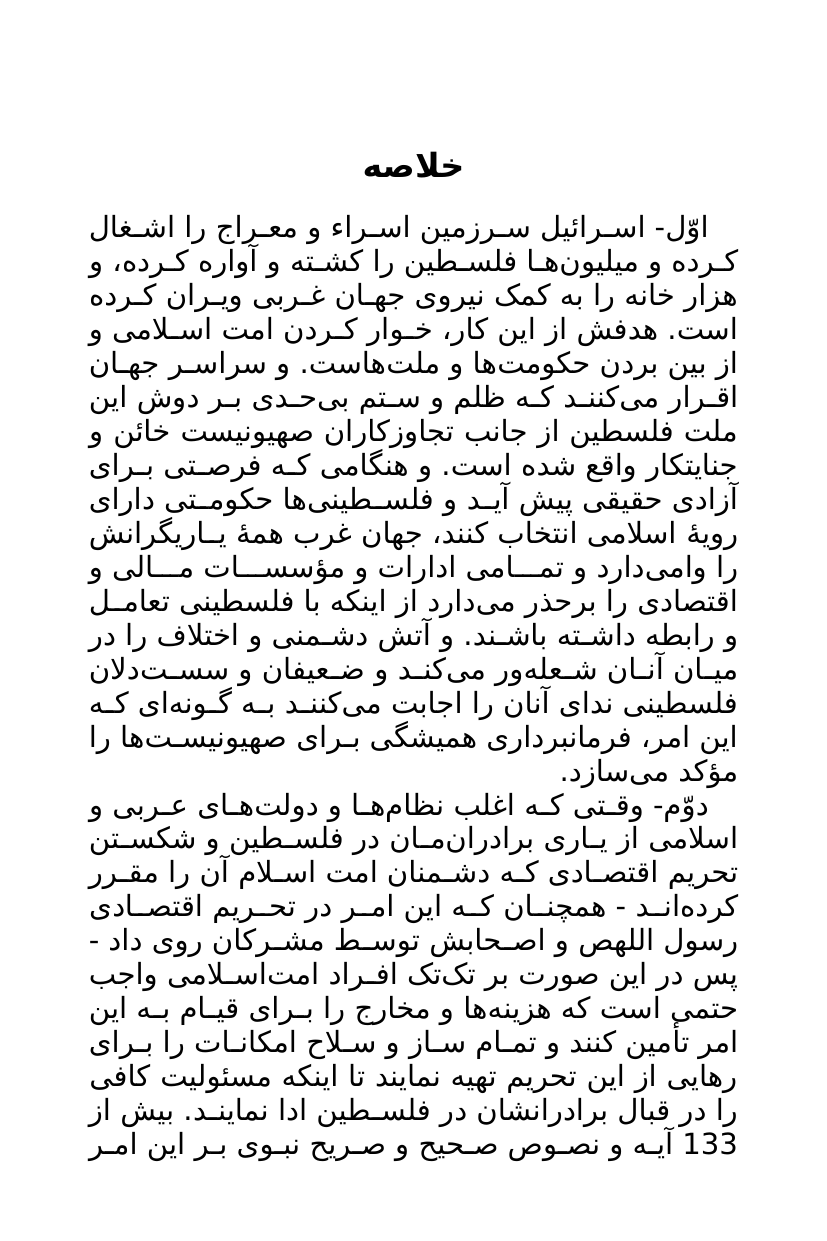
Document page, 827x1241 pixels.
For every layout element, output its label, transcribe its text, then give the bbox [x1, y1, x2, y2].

text اوّل- اسرائیل سرزمین اسراء و معراج را اشغال کرده و میلیون‌ها فلسطین را کشته و آواره کرده، و هزار خانه را به کمک نیروی جهان غربی ویران کرده است. هدفش از این کار، خوار کردن امت اسلامی و از بین بردن حکومت‌ها و ملت‌هاست. و سراسر جهان اقرار می‌کنند که ظلم و ستم بی‌حدی بر دوش این ملت فلسطین از جانب تجاوزکاران صهیونیست‌ خائن و جنایتکار واقع شده است. و هنگامی که فرصتی برای آزادی حقیقی پیش آید و فلسطینی‌ها حکومتی دارای رویۀ اسلامی انتخاب کنند، جهان غرب همۀ یاریگرانش را وامی‌دارد و تمامی ادارات و مؤسسات مالی و اقتصادی را برحذر می‌دارد از اینکه با فلسطینی تعامل و رابطه داشته باشند. و آتش دشمنی و اختلاف را در میان آنان شعله‌ور می‌کند و ضعیفان و سست‌دلان فلسطینی ندای آنان را اجابت می‌کنند به گونه‌ای که این امر، فرمانبرداری همیشگی برای صهیونیست‌ها را مؤکد می‌سازد. [89, 211, 738, 788]
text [89, 788, 738, 1161]
text خلاصه [89, 147, 738, 186]
